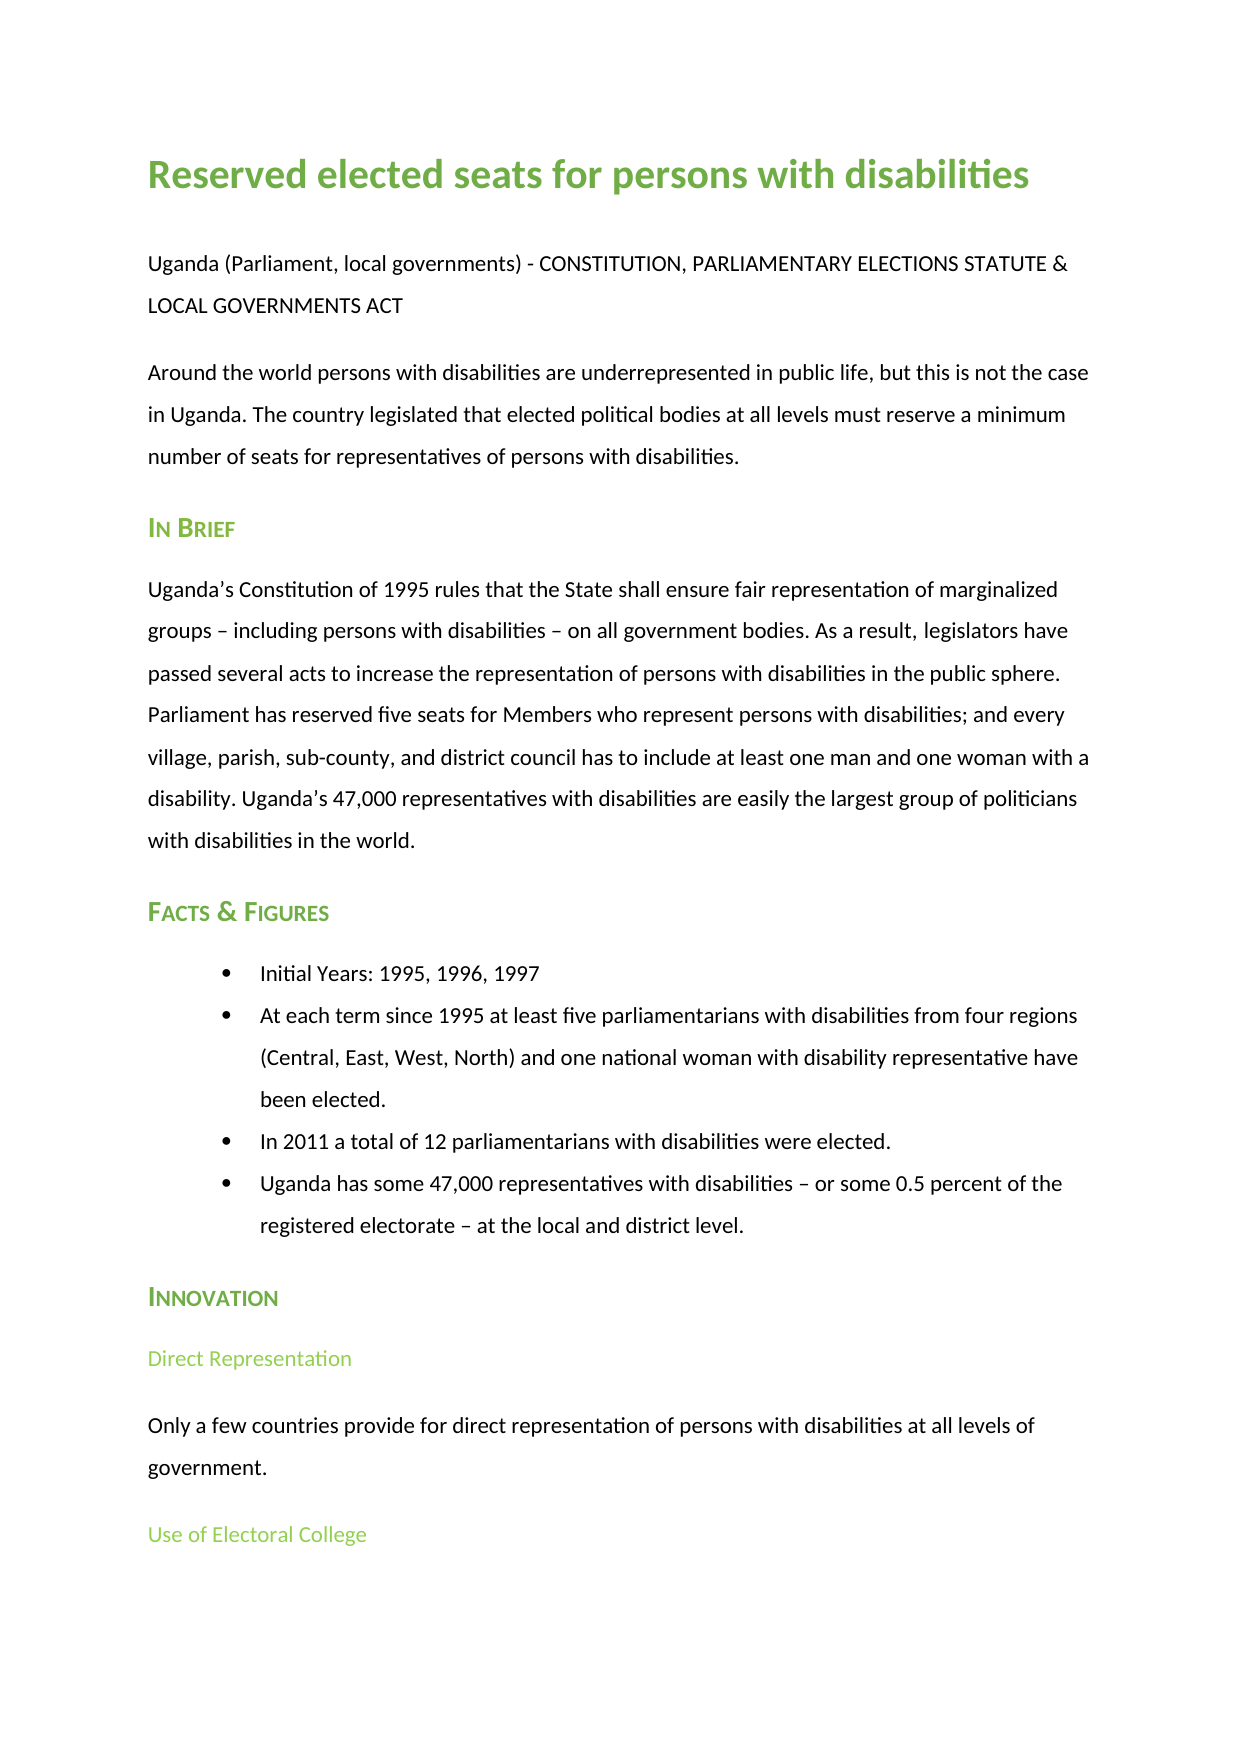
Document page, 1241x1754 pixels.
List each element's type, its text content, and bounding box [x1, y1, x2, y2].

text Use of Electoral College [148, 1520, 1093, 1548]
text Around the world persons with disabilities are underrepresented in public life, but this is not the case in Uganda. The country legislated that elected political bodies at all levels must reserve a minimum number of seats for representatives of persons with disabilities. [148, 358, 1093, 470]
list Initial Years: 1995, 1996, 1997 [222, 959, 1093, 987]
list At each term since 1995 at least five parliamentarians with disabilities from four regions (Central, East, West, North) and one national woman with disability representative have been elected. [222, 1001, 1093, 1113]
list Uganda has some 47,000 representatives with disabilities – or some 0.5 percent of the registered electorate – at the local and district level. [222, 1169, 1093, 1239]
subtitle Innovation [148, 1278, 1093, 1314]
text Uganda’s Constitution of 1995 rules that the State shall ensure fair representation of marginalized groups – including persons with disabilities – on all government bodies. As a result, legislators have passed several acts to increase the representation of persons with disabilities in the public sphere. Parliament has reserved five seats for Members who represent persons with disabilities; and every village, parish, sub-county, and district council has to include at least one man and one woman with a disability. Uganda’s 47,000 representatives with disabilities are easily the largest group of politicians with disabilities in the world. [148, 575, 1093, 854]
subtitle In Brief [148, 509, 1093, 544]
list In 2011 a total of 12 parliamentarians with disabilities were elected. [222, 1127, 1093, 1155]
text Direct Representation [148, 1344, 1093, 1372]
text Reserved elected seats for persons with disabilities [148, 148, 1093, 198]
text Uganda (Parliament, local governments) - CONSTITUTION, PARLIAMENTARY ELECTIONS STATUTE & LOCAL GOVERNMENTS ACT [148, 249, 1093, 319]
text Only a few countries provide for direct representation of persons with disabilities at all levels of government. [148, 1411, 1093, 1481]
subtitle Facts & Figures [148, 893, 1093, 929]
